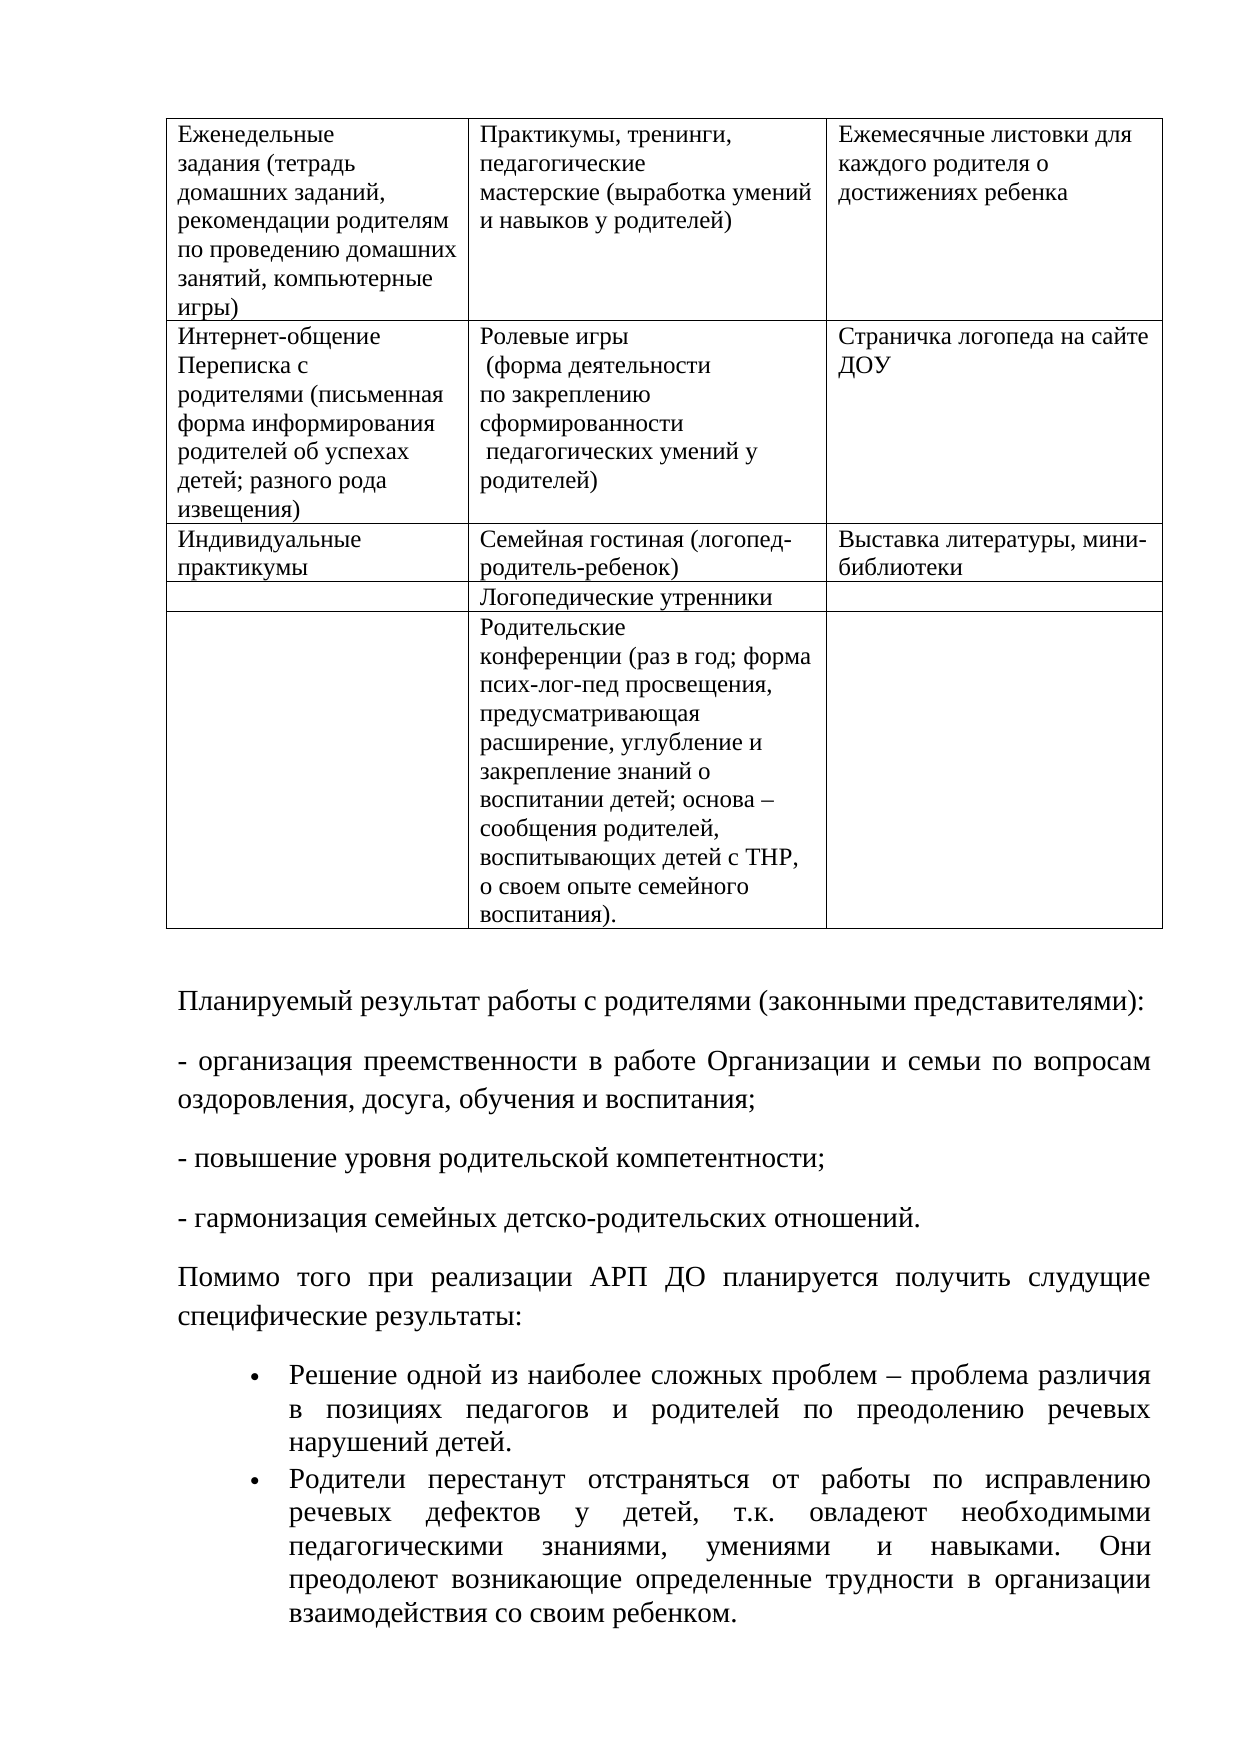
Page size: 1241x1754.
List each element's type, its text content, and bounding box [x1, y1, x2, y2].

table_cell Практикумы, тренинги, педагогические мастерские (выработка умений и навыков у родителей) [469, 119, 826, 320]
text Планируемый результат работы с родителями (законными представителями): [177, 983, 1152, 1017]
text - гармонизация семейных детско-родительских отношений. [177, 1200, 1152, 1233]
table_cell Интернет-общение Переписка с родителями (письменная форма информирования родителей об успехах детей; разного рода извещения) [167, 321, 468, 523]
table_cell Семейная гостиная (логопед-родитель-ребенок) [469, 524, 826, 581]
table_cell [827, 612, 1162, 928]
table_cell Ролевые игры (форма деятельности по закреплению сформированности педагогических умений у родителей) [469, 321, 826, 523]
list Родители перестанут отстраняться от работы по исправлению речевых дефектов у детей, т.к. овладеют необходимыми педагогическими знаниями, умениями и навыками. Они преодолеют возникающие определенные трудности в организации взаимодействия со своим ребенком. [251, 1461, 1152, 1629]
table_cell Выставка литературы, мини-библиотеки [827, 524, 1162, 581]
text - организация преемственности в работе Организации и семьи по вопросам оздоровления, досуга, обучения и воспитания; [177, 1043, 1152, 1115]
table_cell Родительские конференции (раз в год; форма псих-лог-пед просвещения, предусматривающая расширение, углубление и закрепление знаний о воспитании детей; основа – сообщения родителей, воспитывающих детей с ТНР, о своем опыте семейного воспитания). [469, 612, 826, 928]
table_cell Еженедельные задания (тетрадь домашних заданий, рекомендации родителям по проведению домашних занятий, компьютерные игры) [167, 119, 468, 320]
text Помимо того при реализации АРП ДО планируется получить слудущие специфические результаты: [177, 1259, 1152, 1331]
table_cell [167, 612, 468, 928]
table_cell Ежемесячные листовки для каждого родителя о достижениях ребенка [827, 119, 1162, 320]
table_cell Страничка логопеда на сайте ДОУ [827, 321, 1162, 523]
table_cell Логопедические утренники [469, 582, 826, 611]
table_cell Индивидуальные практикумы [167, 524, 468, 581]
table_cell [827, 582, 1162, 611]
list Решение одной из наиболее сложных проблем – проблема различия в позициях педагогов и родителей по преодолению речевых нарушений детей. [251, 1357, 1152, 1458]
text - повышение уровня родительской компетентности; [177, 1141, 1152, 1174]
table_cell [167, 582, 468, 611]
